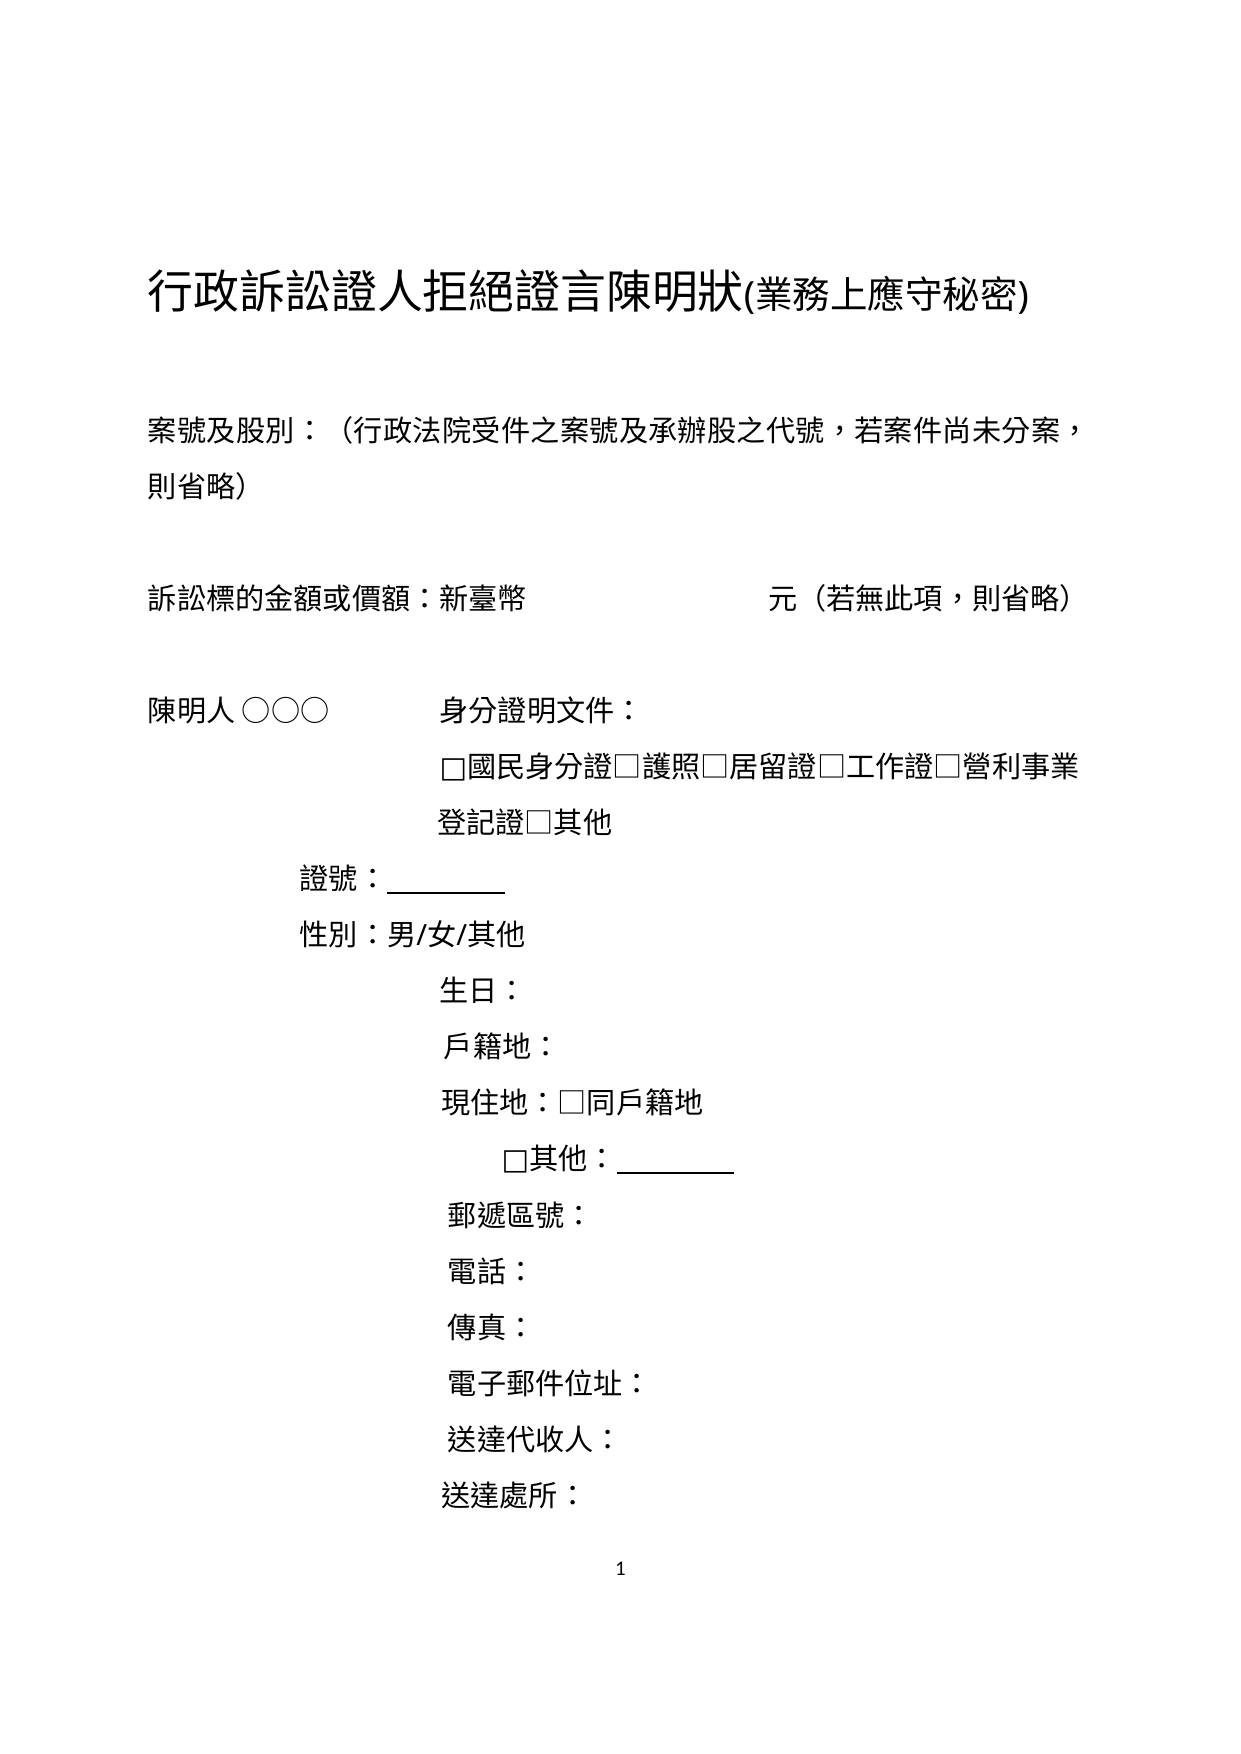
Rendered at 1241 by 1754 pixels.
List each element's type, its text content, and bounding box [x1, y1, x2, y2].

text 戶籍地： [148, 1017, 1092, 1073]
text □其他： [148, 1129, 1092, 1185]
text 證號： [148, 849, 1092, 905]
text 送達代收人： [148, 1409, 1092, 1465]
text 訴訟標的金額或價額：新臺幣 元（若無此項，則省略） [148, 569, 1092, 625]
text 郵遞區號： [148, 1185, 1092, 1241]
text 電子郵件位址： [148, 1353, 1092, 1409]
text 行政訴訟證人拒絕證言陳明狀(業務上應守秘密) [148, 232, 1092, 344]
text 電話： [148, 1241, 1092, 1297]
text 現住地：□同戶籍地 [148, 1073, 1092, 1129]
text □國民身分證□護照□居留證□工作證□營利事業登記證□其他 [437, 737, 1092, 849]
text 生日： [148, 961, 1092, 1017]
text 傳真： [148, 1297, 1092, 1353]
text 陳明人 ○○○ 身分證明文件： [148, 681, 1092, 737]
text 案號及股別：（行政法院受件之案號及承辦股之代號，若案件尚未分案，則省略） [148, 401, 1092, 513]
text 性別：男/女/其他 [148, 905, 1092, 961]
text 送達處所： [142, 1465, 1092, 1521]
